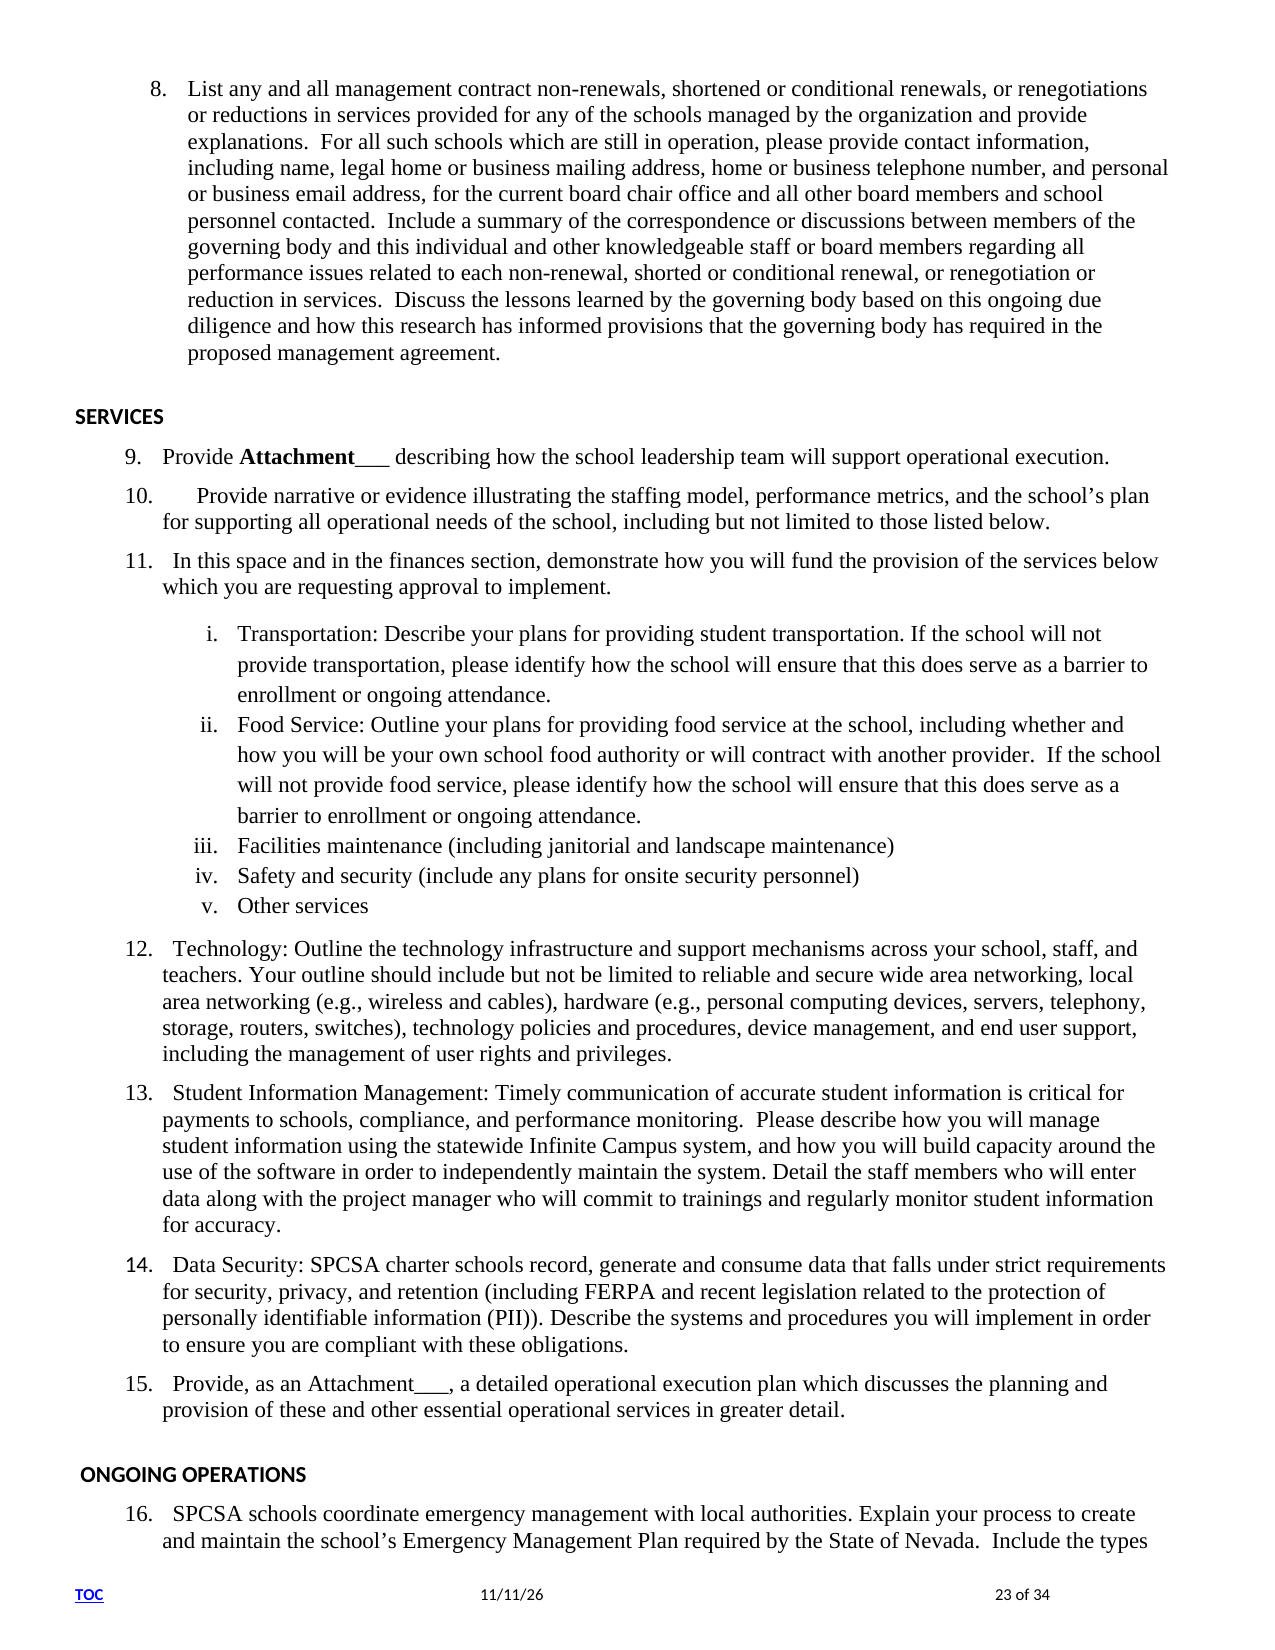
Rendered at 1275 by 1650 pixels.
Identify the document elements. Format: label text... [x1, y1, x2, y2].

subtitle Provide narrative or evidence illustrating the staffing model, performance metrics, and the school’s plan for supporting all operational needs of the school, including but not limited to those listed below. [124, 482, 1170, 534]
subtitle Food Service: Outline your plans for providing food service at the school, including whether and how you will be your own school food authority or will contract with another provider. If the school will not provide food service, please identify how the school will ensure that this does serve as a barrier to enrollment or ongoing attendance. [218, 711, 1170, 828]
subtitle List any and all management contract non-renewals, shortened or conditional renewals, or renegotiations or reductions in services provided for any of the schools managed by the organization and provide explanations. For all such schools which are still in operation, please provide contact information, including name, legal home or business mailing address, home or business telephone number, and personal or business email address, for the current board chair office and all other board members and school personnel contacted. Include a summary of the correspondence or discussions between members of the governing body and this individual and other knowledgeable staff or board members regarding all performance issues related to each non-renewal, shorted or conditional renewal, or renegotiation or reduction in services. Discuss the lessons learned by the governing body based on this ongoing due diligence and how this research has informed provisions that the governing body has required in the proposed management agreement. [150, 75, 1170, 365]
subtitle ONGOING OPERATIONS [47, 1460, 1170, 1488]
subtitle Provide Attachment___ describing how the school leadership team will support operational execution. [124, 443, 1170, 469]
subtitle Data Security: SPCSA charter schools record, generate and consume data that falls under strict requirements for security, privacy, and retention (including FERPA and recent legislation related to the protection of personally identifiable information (PII)). Describe the systems and procedures you will implement in order to ensure you are compliant with these obligations. [124, 1250, 1170, 1357]
subtitle Other services [218, 892, 1170, 919]
subtitle Safety and security (include any plans for onsite security personnel) [218, 862, 1170, 888]
subtitle In this space and in the finances section, demonstrate how you will fund the provision of the services below which you are requesting approval to implement. [124, 547, 1170, 600]
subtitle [124, 1500, 1170, 1553]
subtitle Provide, as an Attachment___, a detailed operational execution plan which discusses the planning and provision of these and other essential operational services in greater detail. [124, 1369, 1170, 1422]
subtitle SERVICES [47, 402, 1170, 430]
subtitle Facilities maintenance (including janitorial and landscape maintenance) [218, 832, 1170, 858]
subtitle Student Information Management: Timely communication of accurate student information is critical for payments to schools, compliance, and performance monitoring. Please describe how you will manage student information using the statewide Infinite Campus system, and how you will build capacity around the use of the software in order to independently maintain the system. Detail the staff members who will enter data along with the project manager who will commit to trainings and regularly monitor student information for accuracy. [124, 1079, 1170, 1237]
subtitle Technology: Outline the technology infrastructure and support mechanisms across your school, staff, and teachers. Your outline should include but not be limited to reliable and secure wide area networking, local area networking (e.g., wireless and cables), hardware (e.g., personal computing devices, servers, telephony, storage, routers, switches), technology policies and procedures, device management, and end user support, including the management of user rights and privileges. [124, 935, 1170, 1067]
subtitle Transportation: Describe your plans for providing student transportation. If the school will not provide transportation, please identify how the school will ensure that this does serve as a barrier to enrollment or ongoing attendance. [218, 621, 1170, 707]
